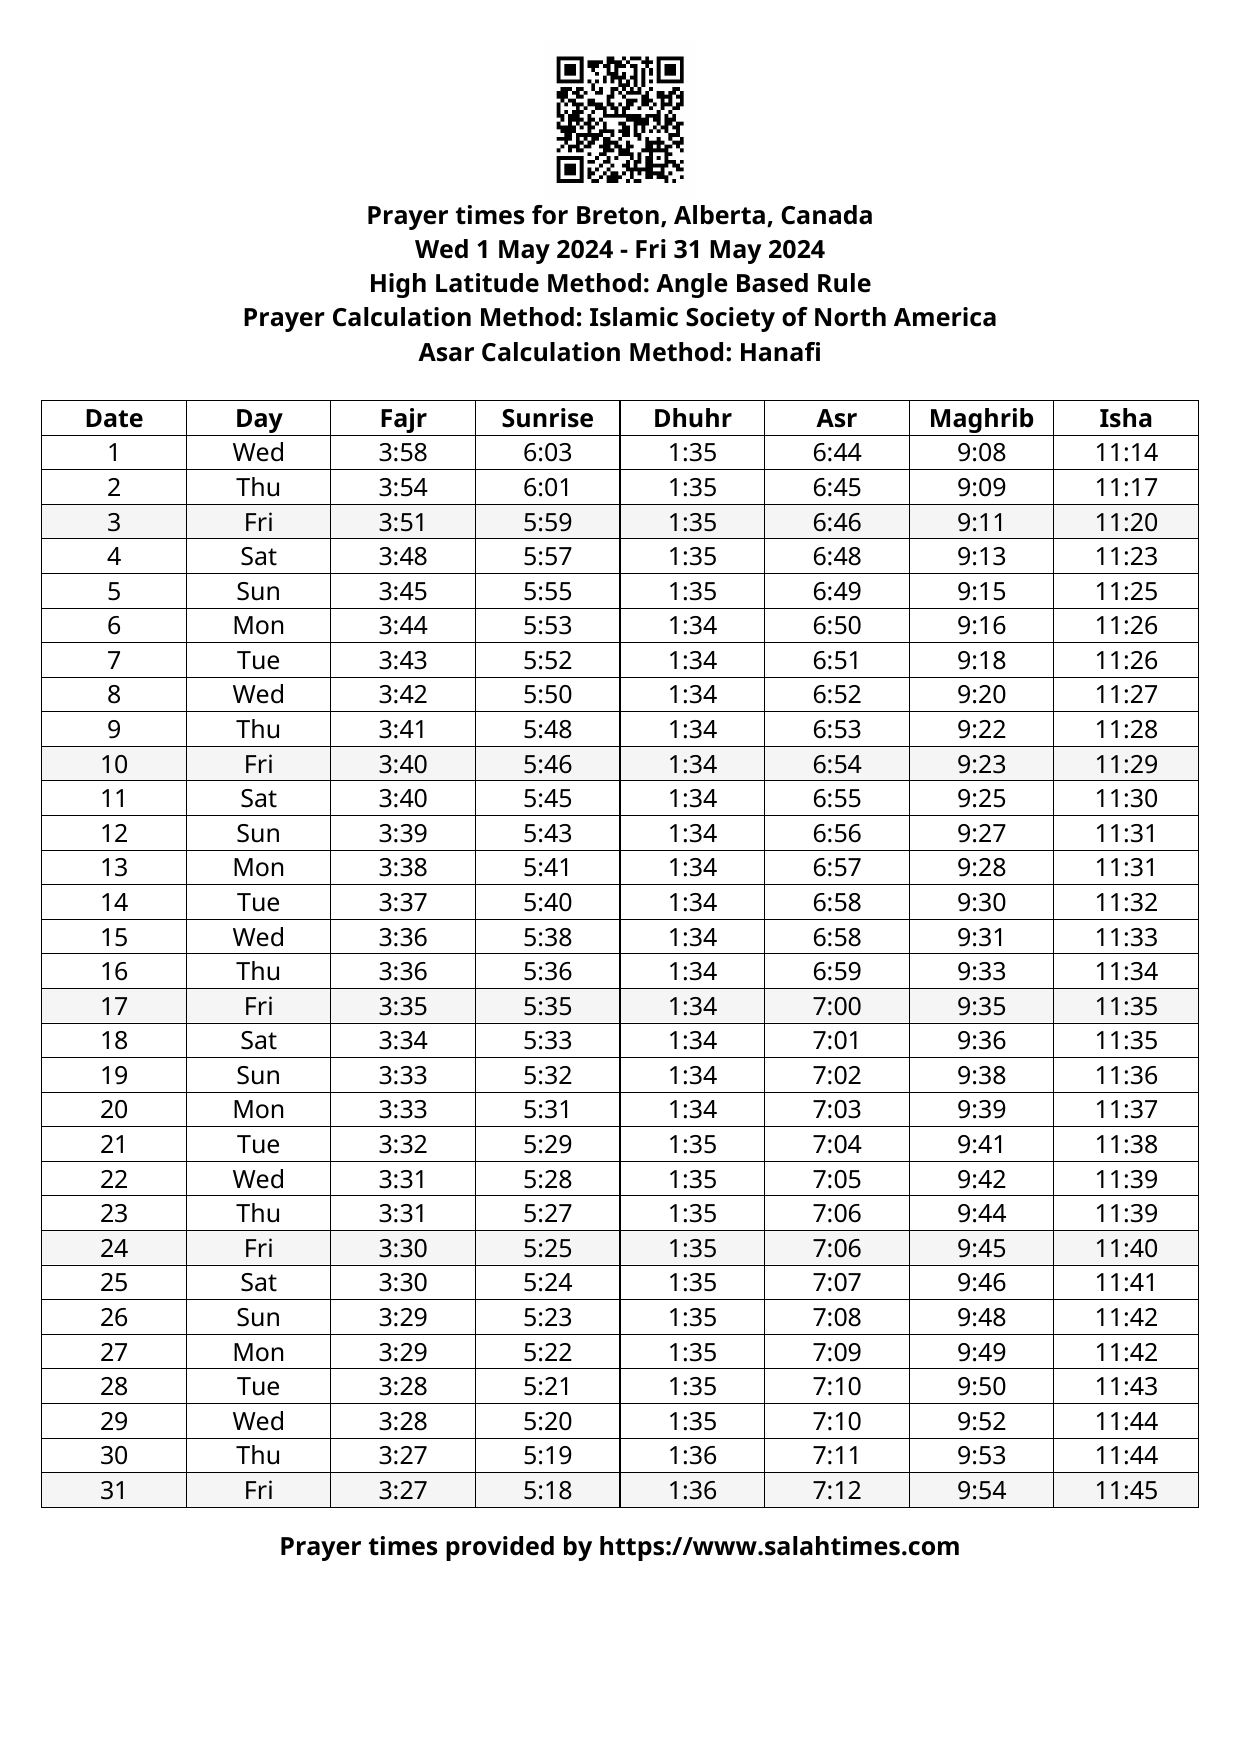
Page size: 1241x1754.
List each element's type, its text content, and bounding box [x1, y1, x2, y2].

table_cell 9:45 [910, 1231, 1053, 1264]
table_cell 3:29 [331, 1300, 475, 1334]
table_cell Wed [187, 920, 330, 953]
table_cell Wed [187, 1162, 330, 1195]
table_cell 11:43 [1054, 1369, 1198, 1403]
table_cell 5:48 [476, 712, 619, 746]
table_cell 3:38 [331, 851, 475, 884]
table_cell 3:31 [331, 1196, 475, 1230]
table_cell 11:41 [1054, 1266, 1198, 1299]
table_cell 6:53 [765, 712, 909, 746]
table_cell 5:36 [476, 954, 619, 988]
table_cell 5:38 [476, 920, 619, 953]
table_cell 9:28 [910, 851, 1053, 884]
table_cell 1:35 [621, 1231, 764, 1264]
table_cell 26 [42, 1300, 186, 1334]
table_cell 5:24 [476, 1266, 619, 1299]
table_cell Fri [187, 747, 330, 780]
picture [542, 41, 699, 198]
table_cell 1:34 [621, 747, 764, 780]
table_cell 3:40 [331, 781, 475, 815]
table_cell 9:54 [910, 1473, 1053, 1507]
table_cell Sun [187, 816, 330, 849]
table_cell Wed [187, 1404, 330, 1437]
table_cell Mon [187, 1335, 330, 1368]
table_cell 9:46 [910, 1266, 1053, 1299]
table_cell 17 [42, 989, 186, 1022]
table_cell 5:23 [476, 1300, 619, 1334]
table_cell 11:37 [1054, 1093, 1198, 1126]
table_cell 1:35 [621, 1196, 764, 1230]
table_cell 3:27 [331, 1439, 475, 1472]
text Prayer times provided by https://www.salahtimes.com [42, 1528, 1198, 1563]
table_cell Tue [187, 1127, 330, 1161]
table_cell 11:30 [1054, 781, 1198, 815]
table_cell Sat [187, 539, 330, 573]
table_cell 6:44 [765, 436, 909, 469]
table_cell 20 [42, 1093, 186, 1126]
table_cell 6:57 [765, 851, 909, 884]
table_cell 9:35 [910, 989, 1053, 1022]
table_cell 9:39 [910, 1093, 1053, 1126]
table_cell 24 [42, 1231, 186, 1264]
table_cell 6:51 [765, 643, 909, 677]
table_cell 5:43 [476, 816, 619, 849]
table_cell 2 [42, 470, 186, 504]
table_cell 11:29 [1054, 747, 1198, 780]
text Prayer times for Breton, Alberta, Canada [42, 198, 1198, 232]
table_cell 6:03 [476, 436, 619, 469]
table_cell 5:31 [476, 1093, 619, 1126]
table_cell 9:33 [910, 954, 1053, 988]
table_cell 3:44 [331, 609, 475, 642]
table_header Day [187, 401, 330, 434]
table_cell 3:54 [331, 470, 475, 504]
table_cell 9 [42, 712, 186, 746]
table_cell 7:06 [765, 1196, 909, 1230]
table_cell 11:35 [1054, 989, 1198, 1022]
table_cell 3:30 [331, 1231, 475, 1264]
table_cell 9:15 [910, 574, 1053, 607]
table_cell Wed [187, 436, 330, 469]
table_cell Sat [187, 1024, 330, 1057]
table_cell 15 [42, 920, 186, 953]
table_header Dhuhr [621, 401, 764, 434]
table_cell 5:53 [476, 609, 619, 642]
table_cell 9:27 [910, 816, 1053, 849]
table_cell 11:14 [1054, 436, 1198, 469]
table_header Asr [765, 401, 909, 434]
table_cell 1:34 [621, 781, 764, 815]
table_cell 11:20 [1054, 505, 1198, 538]
table_cell 6:56 [765, 816, 909, 849]
table_cell 5:33 [476, 1024, 619, 1057]
text Wed 1 May 2024 - Fri 31 May 2024 [42, 232, 1198, 266]
table_cell 9:20 [910, 678, 1053, 711]
table_cell 9:18 [910, 643, 1053, 677]
table_cell Thu [187, 1196, 330, 1230]
table_cell 3:43 [331, 643, 475, 677]
table_cell 3:33 [331, 1058, 475, 1092]
table_cell Fri [187, 1473, 330, 1507]
table_cell 9:41 [910, 1127, 1053, 1161]
table_cell 11:32 [1054, 885, 1198, 919]
table_cell 5:21 [476, 1369, 619, 1403]
table_cell 1:34 [621, 1024, 764, 1057]
table_cell 11:26 [1054, 609, 1198, 642]
table_cell Mon [187, 1093, 330, 1126]
table_cell 11:35 [1054, 1024, 1198, 1057]
table_cell 1:34 [621, 1058, 764, 1092]
table_cell 6:58 [765, 920, 909, 953]
table_cell 9:50 [910, 1369, 1053, 1403]
table_cell 14 [42, 885, 186, 919]
table_cell 31 [42, 1473, 186, 1507]
table_cell 1:36 [621, 1473, 764, 1507]
table_cell 7:11 [765, 1439, 909, 1472]
table_cell 9:48 [910, 1300, 1053, 1334]
table_header Fajr [331, 401, 475, 434]
table_cell 7:06 [765, 1231, 909, 1264]
table_cell Thu [187, 1439, 330, 1472]
table_cell 1:34 [621, 712, 764, 746]
table_cell 9:52 [910, 1404, 1053, 1437]
table_header Isha [1054, 401, 1198, 434]
table_cell 5:19 [476, 1439, 619, 1472]
table_cell 3:58 [331, 436, 475, 469]
table_cell 3:32 [331, 1127, 475, 1161]
table_cell 12 [42, 816, 186, 849]
table_header Maghrib [910, 401, 1053, 434]
table_header Sunrise [476, 401, 619, 434]
table_cell 1:34 [621, 678, 764, 711]
table_cell 9:30 [910, 885, 1053, 919]
table_cell 6:49 [765, 574, 909, 607]
table_cell 22 [42, 1162, 186, 1195]
table_cell 1:34 [621, 609, 764, 642]
table_cell 9:49 [910, 1335, 1053, 1368]
table_cell 7:03 [765, 1093, 909, 1126]
table_cell 5:46 [476, 747, 619, 780]
text Prayer Calculation Method: Islamic Society of North America [42, 300, 1198, 334]
table_cell 5:28 [476, 1162, 619, 1195]
table_cell 1:34 [621, 816, 764, 849]
table_cell 11:34 [1054, 954, 1198, 988]
table_cell Mon [187, 851, 330, 884]
table_cell 16 [42, 954, 186, 988]
table_cell Sun [187, 1300, 330, 1334]
table_cell 11:26 [1054, 643, 1198, 677]
table_cell 1:34 [621, 851, 764, 884]
table_cell 6 [42, 609, 186, 642]
table_cell 11:28 [1054, 712, 1198, 746]
table_cell 11:17 [1054, 470, 1198, 504]
table_cell 19 [42, 1058, 186, 1092]
table_cell Tue [187, 885, 330, 919]
table_cell 5:52 [476, 643, 619, 677]
table_cell 1:34 [621, 885, 764, 919]
table_cell Thu [187, 470, 330, 504]
table_cell 11:25 [1054, 574, 1198, 607]
table_cell 10 [42, 747, 186, 780]
table_cell 7:10 [765, 1404, 909, 1437]
text High Latitude Method: Angle Based Rule [42, 266, 1198, 300]
table_cell 9:25 [910, 781, 1053, 815]
table_cell 6:48 [765, 539, 909, 573]
table_cell 6:58 [765, 885, 909, 919]
table_cell 9:16 [910, 609, 1053, 642]
table_cell 1:35 [621, 574, 764, 607]
table_cell 6:01 [476, 470, 619, 504]
table_cell Sun [187, 1058, 330, 1092]
table_cell 3:37 [331, 885, 475, 919]
table_cell 7:05 [765, 1162, 909, 1195]
table_cell 9:08 [910, 436, 1053, 469]
table_cell 18 [42, 1024, 186, 1057]
table_cell 9:13 [910, 539, 1053, 573]
table_cell 7:07 [765, 1266, 909, 1299]
table_cell 5 [42, 574, 186, 607]
table_cell 1 [42, 436, 186, 469]
table_cell 3:31 [331, 1162, 475, 1195]
table_cell 5:29 [476, 1127, 619, 1161]
table_cell 11:40 [1054, 1231, 1198, 1264]
table_cell 5:57 [476, 539, 619, 573]
table_cell 11:39 [1054, 1196, 1198, 1230]
table_cell 11:31 [1054, 816, 1198, 849]
table_cell 1:35 [621, 1369, 764, 1403]
table_cell 5:50 [476, 678, 619, 711]
table_cell 3:33 [331, 1093, 475, 1126]
table_cell 1:35 [621, 1266, 764, 1299]
table_cell 30 [42, 1439, 186, 1472]
table_cell Fri [187, 505, 330, 538]
table_cell 5:45 [476, 781, 619, 815]
table_cell 3:51 [331, 505, 475, 538]
table_cell 29 [42, 1404, 186, 1437]
table_cell 21 [42, 1127, 186, 1161]
table_header Date [42, 401, 186, 434]
table_cell 7:01 [765, 1024, 909, 1057]
table_cell 28 [42, 1369, 186, 1403]
table_cell 5:40 [476, 885, 619, 919]
table_cell 5:32 [476, 1058, 619, 1092]
table_cell 7 [42, 643, 186, 677]
table_cell 7:12 [765, 1473, 909, 1507]
table_cell 11:36 [1054, 1058, 1198, 1092]
table_cell 3:35 [331, 989, 475, 1022]
table_cell 9:11 [910, 505, 1053, 538]
table_cell 9:36 [910, 1024, 1053, 1057]
table_cell 3:28 [331, 1404, 475, 1437]
table_cell 1:35 [621, 1162, 764, 1195]
table_cell 9:31 [910, 920, 1053, 953]
table_cell 27 [42, 1335, 186, 1368]
table_cell Thu [187, 712, 330, 746]
table_cell 1:36 [621, 1439, 764, 1472]
table_cell 5:18 [476, 1473, 619, 1507]
table_cell 6:45 [765, 470, 909, 504]
table_cell 5:35 [476, 989, 619, 1022]
table_cell 5:41 [476, 851, 619, 884]
table_cell 3:45 [331, 574, 475, 607]
table_cell 11:39 [1054, 1162, 1198, 1195]
table_cell 9:44 [910, 1196, 1053, 1230]
table_cell 9:38 [910, 1058, 1053, 1092]
table_cell 1:34 [621, 954, 764, 988]
table_cell 5:27 [476, 1196, 619, 1230]
table_cell 11:31 [1054, 851, 1198, 884]
table_cell 5:22 [476, 1335, 619, 1368]
table_cell 3:36 [331, 954, 475, 988]
table_cell 6:54 [765, 747, 909, 780]
table_cell 5:20 [476, 1404, 619, 1437]
table_cell 3:30 [331, 1266, 475, 1299]
table_cell 1:35 [621, 1335, 764, 1368]
table_cell 7:10 [765, 1369, 909, 1403]
table_cell 11:45 [1054, 1473, 1198, 1507]
table_cell Tue [187, 643, 330, 677]
table_cell 6:55 [765, 781, 909, 815]
table_cell 7:08 [765, 1300, 909, 1334]
table_cell 3:27 [331, 1473, 475, 1507]
table_cell 11:44 [1054, 1439, 1198, 1472]
table_cell 5:59 [476, 505, 619, 538]
text Asar Calculation Method: Hanafi [42, 334, 1198, 368]
table_cell 4 [42, 539, 186, 573]
table_cell 7:09 [765, 1335, 909, 1368]
table_cell Mon [187, 609, 330, 642]
table_cell 9:09 [910, 470, 1053, 504]
table_cell 13 [42, 851, 186, 884]
table_cell 11:33 [1054, 920, 1198, 953]
table_cell 11:23 [1054, 539, 1198, 573]
table_cell 3:39 [331, 816, 475, 849]
table_cell Sun [187, 574, 330, 607]
table_cell 11:27 [1054, 678, 1198, 711]
table_cell 1:35 [621, 505, 764, 538]
table_cell 7:00 [765, 989, 909, 1022]
table_cell 11:38 [1054, 1127, 1198, 1161]
table_cell 25 [42, 1266, 186, 1299]
table_cell 6:46 [765, 505, 909, 538]
table_cell 1:35 [621, 539, 764, 573]
table_cell Fri [187, 989, 330, 1022]
table_cell 1:35 [621, 470, 764, 504]
table_cell Sat [187, 1266, 330, 1299]
table_cell 1:35 [621, 1127, 764, 1161]
table_cell Thu [187, 954, 330, 988]
table_cell 11:42 [1054, 1335, 1198, 1368]
table_cell 9:22 [910, 712, 1053, 746]
table_cell Tue [187, 1369, 330, 1403]
table_cell 3:29 [331, 1335, 475, 1368]
table_cell 9:42 [910, 1162, 1053, 1195]
table_cell 1:34 [621, 1093, 764, 1126]
table_cell 1:34 [621, 643, 764, 677]
table_cell 11:44 [1054, 1404, 1198, 1437]
table_cell 3:42 [331, 678, 475, 711]
table_cell 7:02 [765, 1058, 909, 1092]
table_cell 5:55 [476, 574, 619, 607]
table_cell 6:50 [765, 609, 909, 642]
table_cell 9:53 [910, 1439, 1053, 1472]
table_cell 1:34 [621, 989, 764, 1022]
table_cell 6:52 [765, 678, 909, 711]
table_cell 11 [42, 781, 186, 815]
table_cell 9:23 [910, 747, 1053, 780]
table_cell 23 [42, 1196, 186, 1230]
table_cell 1:35 [621, 436, 764, 469]
table_cell 7:04 [765, 1127, 909, 1161]
table_cell 1:34 [621, 920, 764, 953]
table_cell 5:25 [476, 1231, 619, 1264]
table_cell 3:40 [331, 747, 475, 780]
table_cell 11:42 [1054, 1300, 1198, 1334]
table_cell 1:35 [621, 1300, 764, 1334]
table_cell 3:36 [331, 920, 475, 953]
table_cell 3:41 [331, 712, 475, 746]
table_cell Wed [187, 678, 330, 711]
table_cell 1:35 [621, 1404, 764, 1437]
table_cell Fri [187, 1231, 330, 1264]
table_cell 3:48 [331, 539, 475, 573]
table_cell Sat [187, 781, 330, 815]
table_cell 8 [42, 678, 186, 711]
table_cell 3:34 [331, 1024, 475, 1057]
table_cell 3:28 [331, 1369, 475, 1403]
table_cell 3 [42, 505, 186, 538]
table_cell 6:59 [765, 954, 909, 988]
